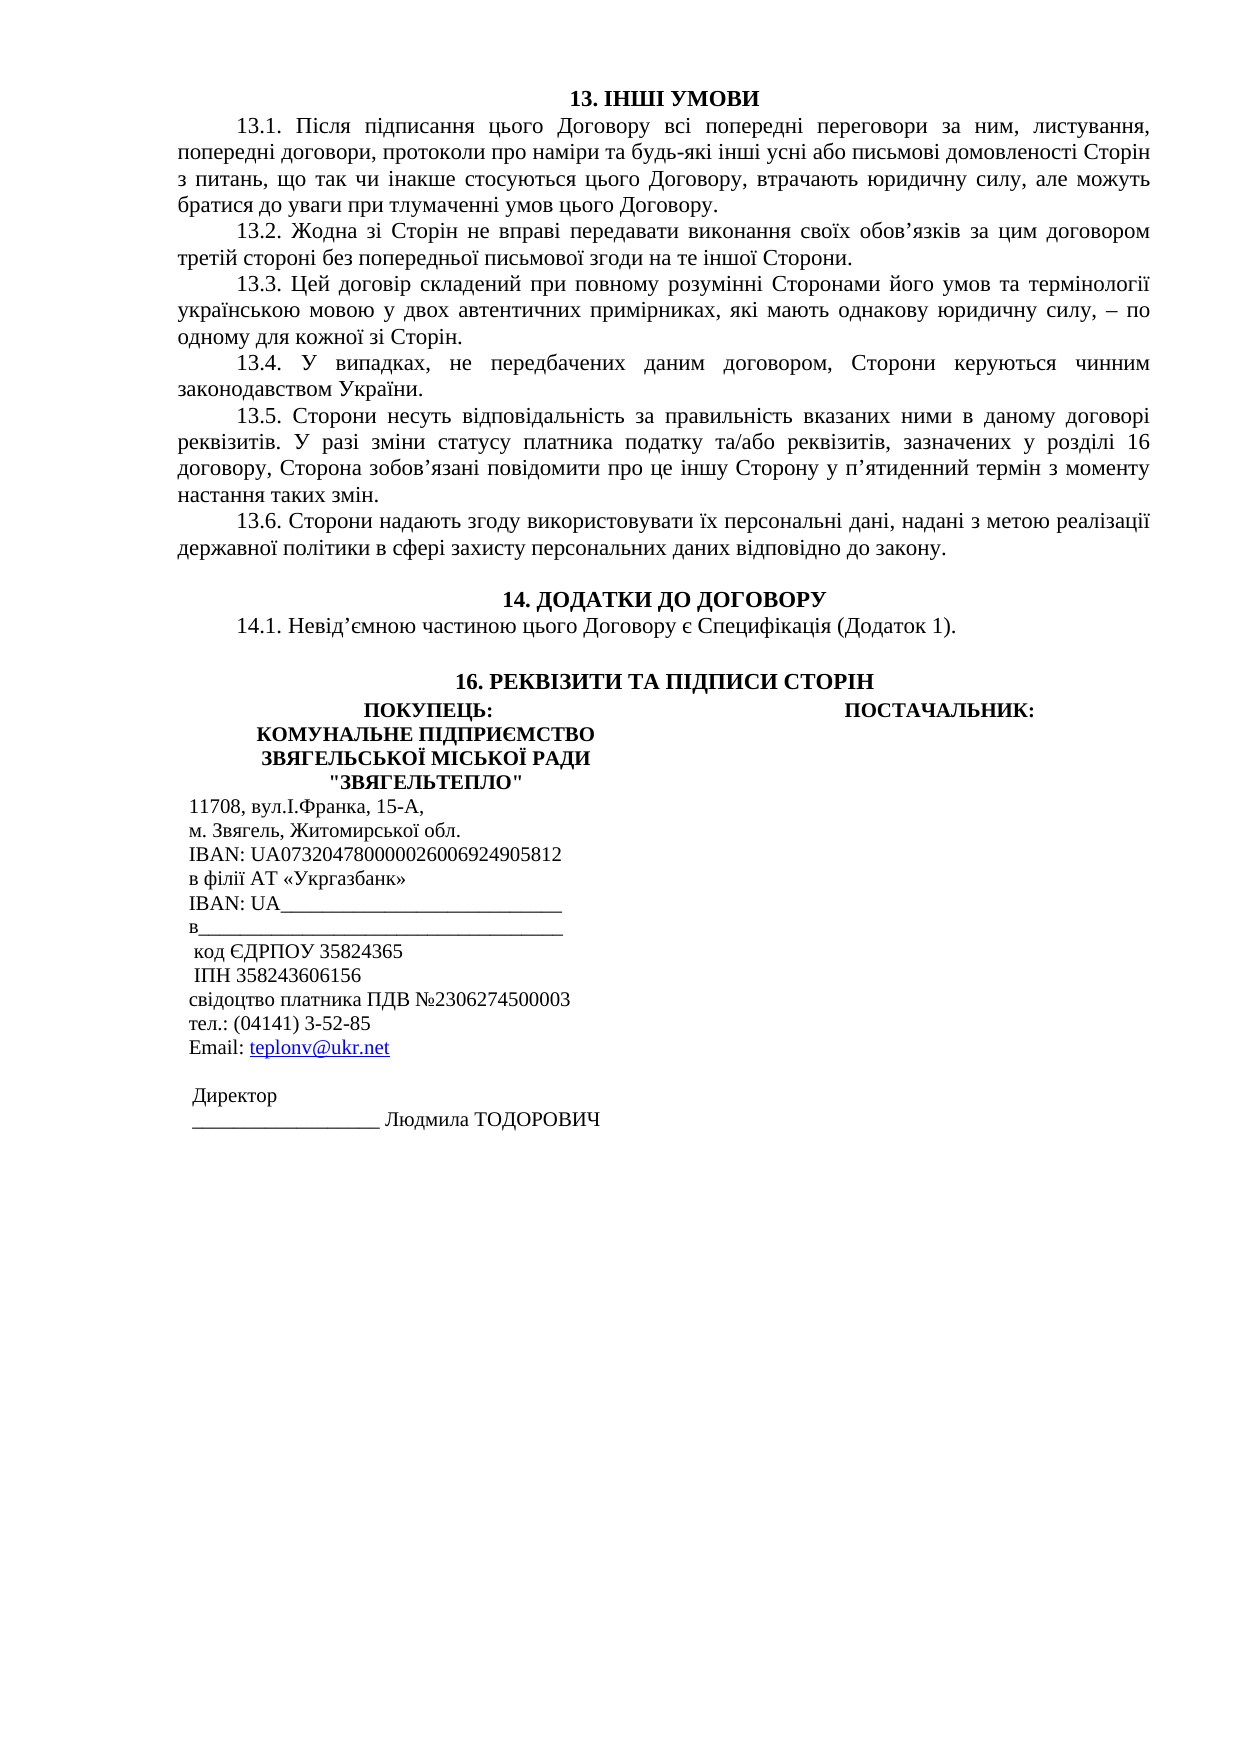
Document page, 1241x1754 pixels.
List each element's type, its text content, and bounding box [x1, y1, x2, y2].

table_header ПОСТАЧАЛЬНИК: [679, 698, 1196, 1155]
text 13.5. Сторони несуть відповідальність за правильність вказаних ними в даному договорі реквізитів. У разі зміни статусу платника податку та/або реквізитів, зазначених у розділі 16 договору, Сторона зобов’язані повідомити про це іншу Сторону у п’ятиденний термін з моменту настання таких змін. [177, 402, 1152, 507]
text 16. РЕКВІЗИТИ ТА ПІДПИСИ СТОРІН [177, 668, 1152, 694]
text 13.1. Після підписання цього Договору всі попередні переговори за ним, листування, попередні договори, протоколи про наміри та будь-які інші усні або письмові домовленості Сторін з питань, що так чи інакше стосуються цього Договору, втрачають юридичну силу, але можуть братися до уваги при тлумаченні умов цього Договору. [177, 112, 1152, 217]
table_header ПОКУПЕЦЬ: КОМУНАЛЬНЕ ПІДПРИЄМСТВО ЗВЯГЕЛЬСЬКОЇ МІСЬКОЇ РАДИ "ЗВЯГЕЛЬТЕПЛО" 11708, вул.І.Франка, 15-А, м. Звягель, Житомирської обл. IBAN: UA073204780000026006924905812 в філії АТ «Укргазбанк» IBAN: UA___________________________ в___________________________________ код ЄДРПОУ 35824365 ІПН 358243606156 свідоцтво платника ПДВ №2306274500003 тел.: (04141) 3-52-85 Email: teplonv@ukr.net Директор __________________ Людмила ТОДОРОВИЧ [177, 698, 679, 1155]
text 14.1. Невід’ємною частиною цього Договору є Специфікація (Додаток 1). [177, 613, 1152, 639]
text 13.2. Жодна зі Сторін не вправі передавати виконання своїх обов’язків за цим договором третій стороні без попередньої письмової згоди на те іншої Сторони. [177, 217, 1152, 270]
text 14. ДОДАТКИ ДО ДОГОВОРУ [177, 586, 1152, 613]
text 13.6. Сторони надають згоду використовувати їх персональні дані, надані з метою реалізації державної політики в сфері захисту персональних даних відповідно до закону. [177, 507, 1152, 560]
text 13.4. У випадках, не передбачених даним договором, Сторони керуються чинним законодавством України. [177, 349, 1152, 402]
text 13.3. Цей договір складений при повному розумінні Сторонами його умов та термінології українською мовою у двох автентичних примірниках, які мають однакову юридичну силу, – по одному для кожної зі Сторін. [177, 270, 1152, 349]
text 13. ІНШІ УМОВИ [177, 86, 1152, 112]
